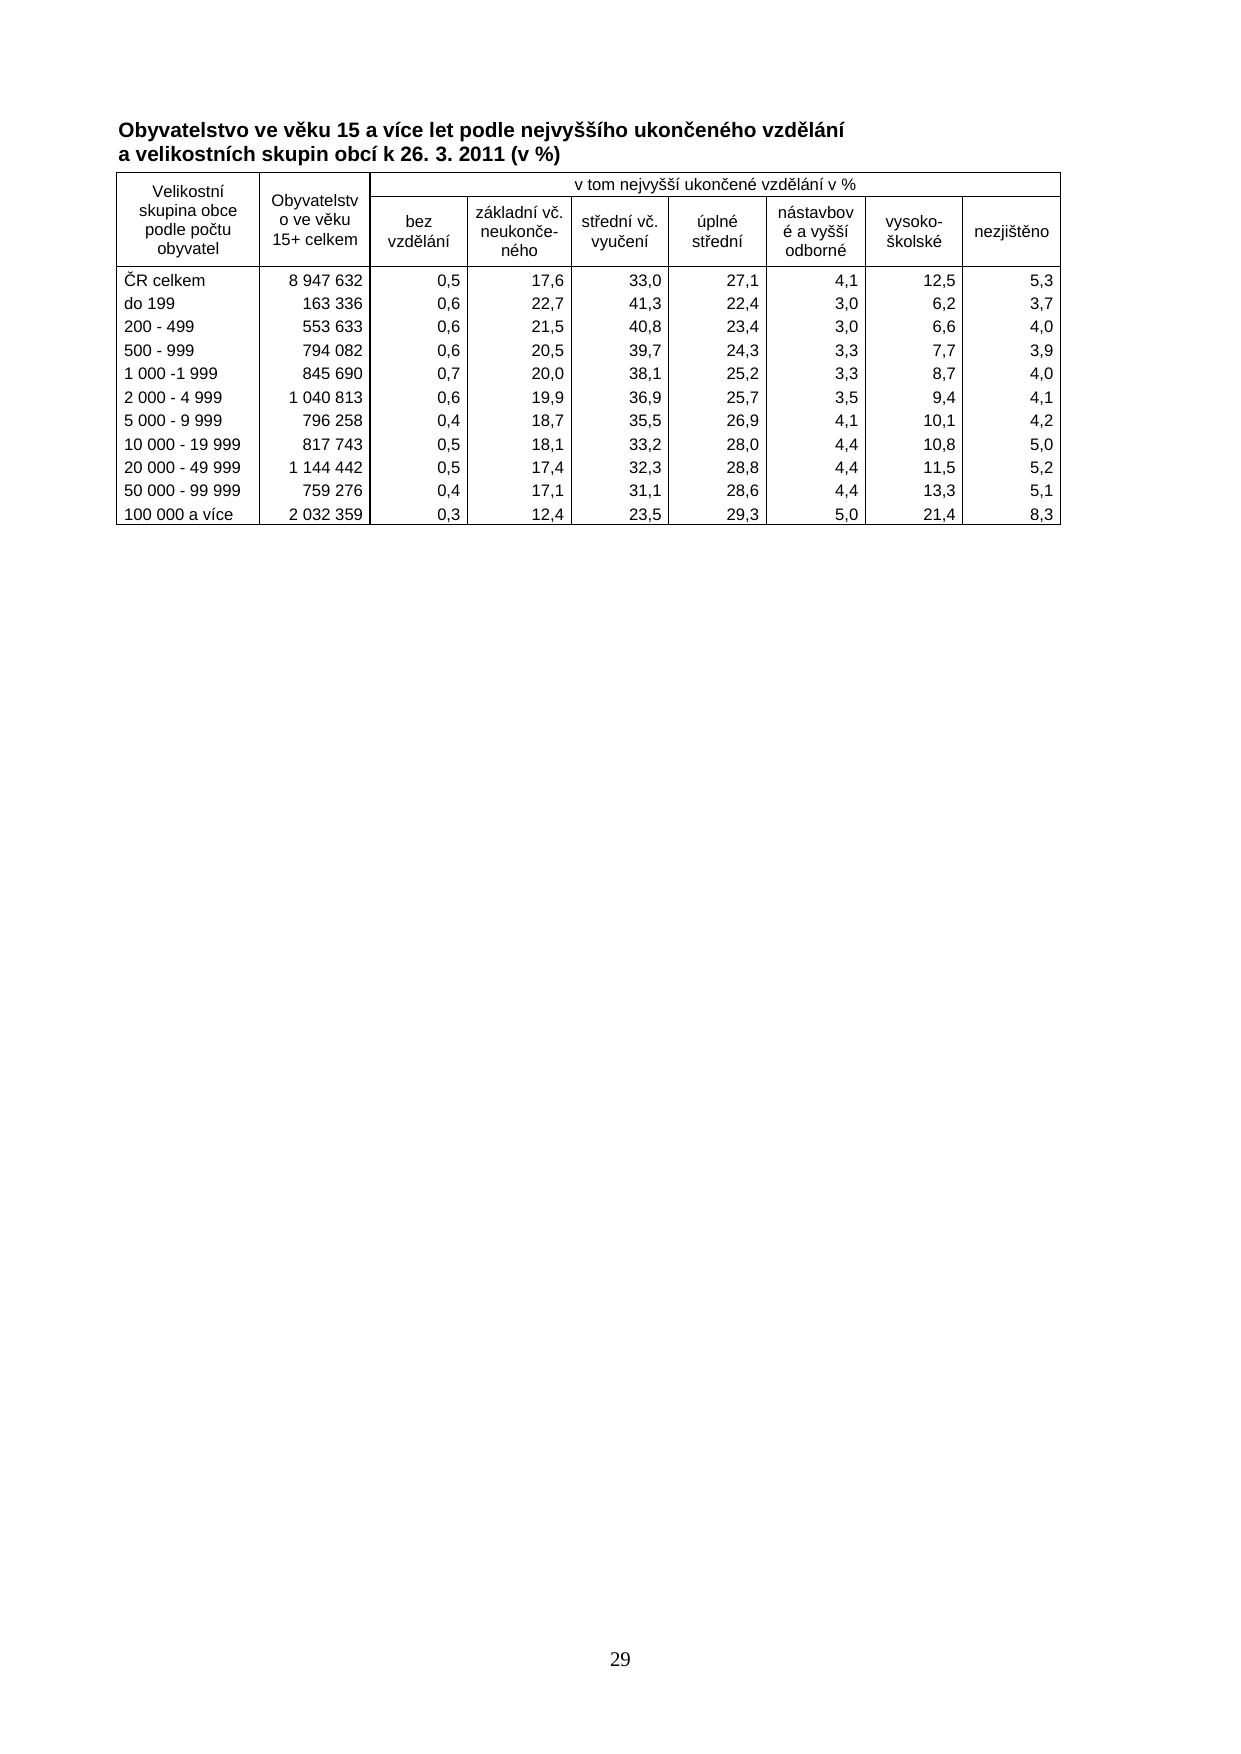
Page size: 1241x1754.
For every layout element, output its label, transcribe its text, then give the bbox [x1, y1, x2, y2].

table_cell 1 144 442 [260, 454, 369, 477]
table_cell 23,5 [572, 500, 668, 524]
table_cell ČR celkem [117, 267, 259, 289]
table_cell 6,6 [866, 313, 962, 336]
table_cell 0,6 [371, 290, 467, 313]
table_cell 10,1 [866, 407, 962, 430]
table_cell 817 743 [260, 430, 369, 453]
table_cell základní vč. neukonče- ného [468, 197, 571, 266]
table_cell 3,3 [767, 360, 865, 383]
table_cell 32,3 [572, 454, 668, 477]
table_cell 9,4 [866, 383, 962, 407]
table_cell 21,5 [468, 313, 571, 336]
table_cell 33,0 [572, 267, 668, 289]
table_cell 19,9 [468, 383, 571, 407]
table_cell 41,3 [572, 290, 668, 313]
table_cell 4,4 [767, 454, 865, 477]
table_cell 0,7 [371, 360, 467, 383]
table_cell 26,9 [669, 407, 766, 430]
table_cell 0,4 [371, 477, 467, 500]
table_cell 12,5 [866, 267, 962, 289]
table_cell 4,2 [963, 407, 1060, 430]
table_cell 28,0 [669, 430, 766, 453]
table_cell 5,1 [963, 477, 1060, 500]
table_cell 200 - 499 [117, 313, 259, 336]
table_cell 794 082 [260, 336, 369, 360]
table_cell 3,7 [963, 290, 1060, 313]
table_cell úplné střední [669, 197, 766, 266]
table_cell 8,3 [963, 500, 1060, 524]
table_cell 3,0 [767, 290, 865, 313]
table_cell 5 000 - 9 999 [117, 407, 259, 430]
table_cell 4,1 [767, 267, 865, 289]
table_header Velikostní skupina obce podle počtu obyvatel [117, 173, 259, 266]
table_cell 0,5 [371, 430, 467, 453]
table_cell 20 000 - 49 999 [117, 454, 259, 477]
table_cell 3,9 [963, 336, 1060, 360]
table_cell 5,2 [963, 454, 1060, 477]
table_cell 17,6 [468, 267, 571, 289]
table_cell 31,1 [572, 477, 668, 500]
table_cell 29,3 [669, 500, 766, 524]
table_cell 36,9 [572, 383, 668, 407]
table_cell 553 633 [260, 313, 369, 336]
table_cell 845 690 [260, 360, 369, 383]
table_cell 11,5 [866, 454, 962, 477]
table_cell 7,7 [866, 336, 962, 360]
table_cell 24,3 [669, 336, 766, 360]
table_cell 6,2 [866, 290, 962, 313]
table_cell bez vzdělání [371, 197, 467, 266]
table_cell 4,1 [963, 383, 1060, 407]
table_cell 0,5 [371, 454, 467, 477]
table_cell 3,0 [767, 313, 865, 336]
table_cell 33,2 [572, 430, 668, 453]
table_cell 12,4 [468, 500, 571, 524]
table_cell 100 000 a více [117, 500, 259, 524]
table_cell nezjištěno [963, 197, 1060, 266]
table_cell 10 000 - 19 999 [117, 430, 259, 453]
table_cell 35,5 [572, 407, 668, 430]
table_cell 4,1 [767, 407, 865, 430]
table_cell 0,6 [371, 383, 467, 407]
table_cell 18,1 [468, 430, 571, 453]
table_cell 5,0 [767, 500, 865, 524]
table_cell 27,1 [669, 267, 766, 289]
table_cell 500 - 999 [117, 336, 259, 360]
table_cell 20,5 [468, 336, 571, 360]
table_cell 4,4 [767, 430, 865, 453]
table_header Obyvatelstvo ve věku 15+ celkem [260, 173, 369, 266]
table_cell 4,4 [767, 477, 865, 500]
table_cell 163 336 [260, 290, 369, 313]
table_cell 1 000 -1 999 [117, 360, 259, 383]
table_cell 39,7 [572, 336, 668, 360]
table_cell 3,3 [767, 336, 865, 360]
table_cell 0,4 [371, 407, 467, 430]
table_cell 22,4 [669, 290, 766, 313]
table_cell 8 947 632 [260, 267, 369, 289]
table_cell 50 000 - 99 999 [117, 477, 259, 500]
table_cell 23,4 [669, 313, 766, 336]
table_cell vysoko- školské [866, 197, 962, 266]
table_cell 40,8 [572, 313, 668, 336]
table_cell 4,0 [963, 360, 1060, 383]
table_cell 25,7 [669, 383, 766, 407]
table_cell 28,8 [669, 454, 766, 477]
table_cell 759 276 [260, 477, 369, 500]
table_cell 28,6 [669, 477, 766, 500]
table_cell 2 032 359 [260, 500, 369, 524]
table_cell 13,3 [866, 477, 962, 500]
text Obyvatelstvo ve věku 15 a více let podle nejvyššího ukončeného vzdělání a velikostních skupin obcí k 26. 3. 2011 (v %) [118, 118, 1122, 166]
table_cell 10,8 [866, 430, 962, 453]
table_cell střední vč. vyučení [572, 197, 668, 266]
table_cell 5,0 [963, 430, 1060, 453]
table_cell 0,3 [371, 500, 467, 524]
table_cell 38,1 [572, 360, 668, 383]
table_cell 18,7 [468, 407, 571, 430]
table_cell 796 258 [260, 407, 369, 430]
table_cell 20,0 [468, 360, 571, 383]
table_cell 0,6 [371, 313, 467, 336]
table_cell 17,1 [468, 477, 571, 500]
table_cell nástavbové a vyšší odborné [767, 197, 865, 266]
table_cell 5,3 [963, 267, 1060, 289]
table_header v tom nejvyšší ukončené vzdělání v % [371, 173, 1060, 196]
table_cell 21,4 [866, 500, 962, 524]
table_cell 25,2 [669, 360, 766, 383]
table_cell 0,6 [371, 336, 467, 360]
table_cell 4,0 [963, 313, 1060, 336]
table_cell 1 040 813 [260, 383, 369, 407]
table_cell 17,4 [468, 454, 571, 477]
table_cell 8,7 [866, 360, 962, 383]
table_cell do 199 [117, 290, 259, 313]
table_cell 0,5 [371, 267, 467, 289]
table_cell 22,7 [468, 290, 571, 313]
table_cell 2 000 - 4 999 [117, 383, 259, 407]
table_cell 3,5 [767, 383, 865, 407]
